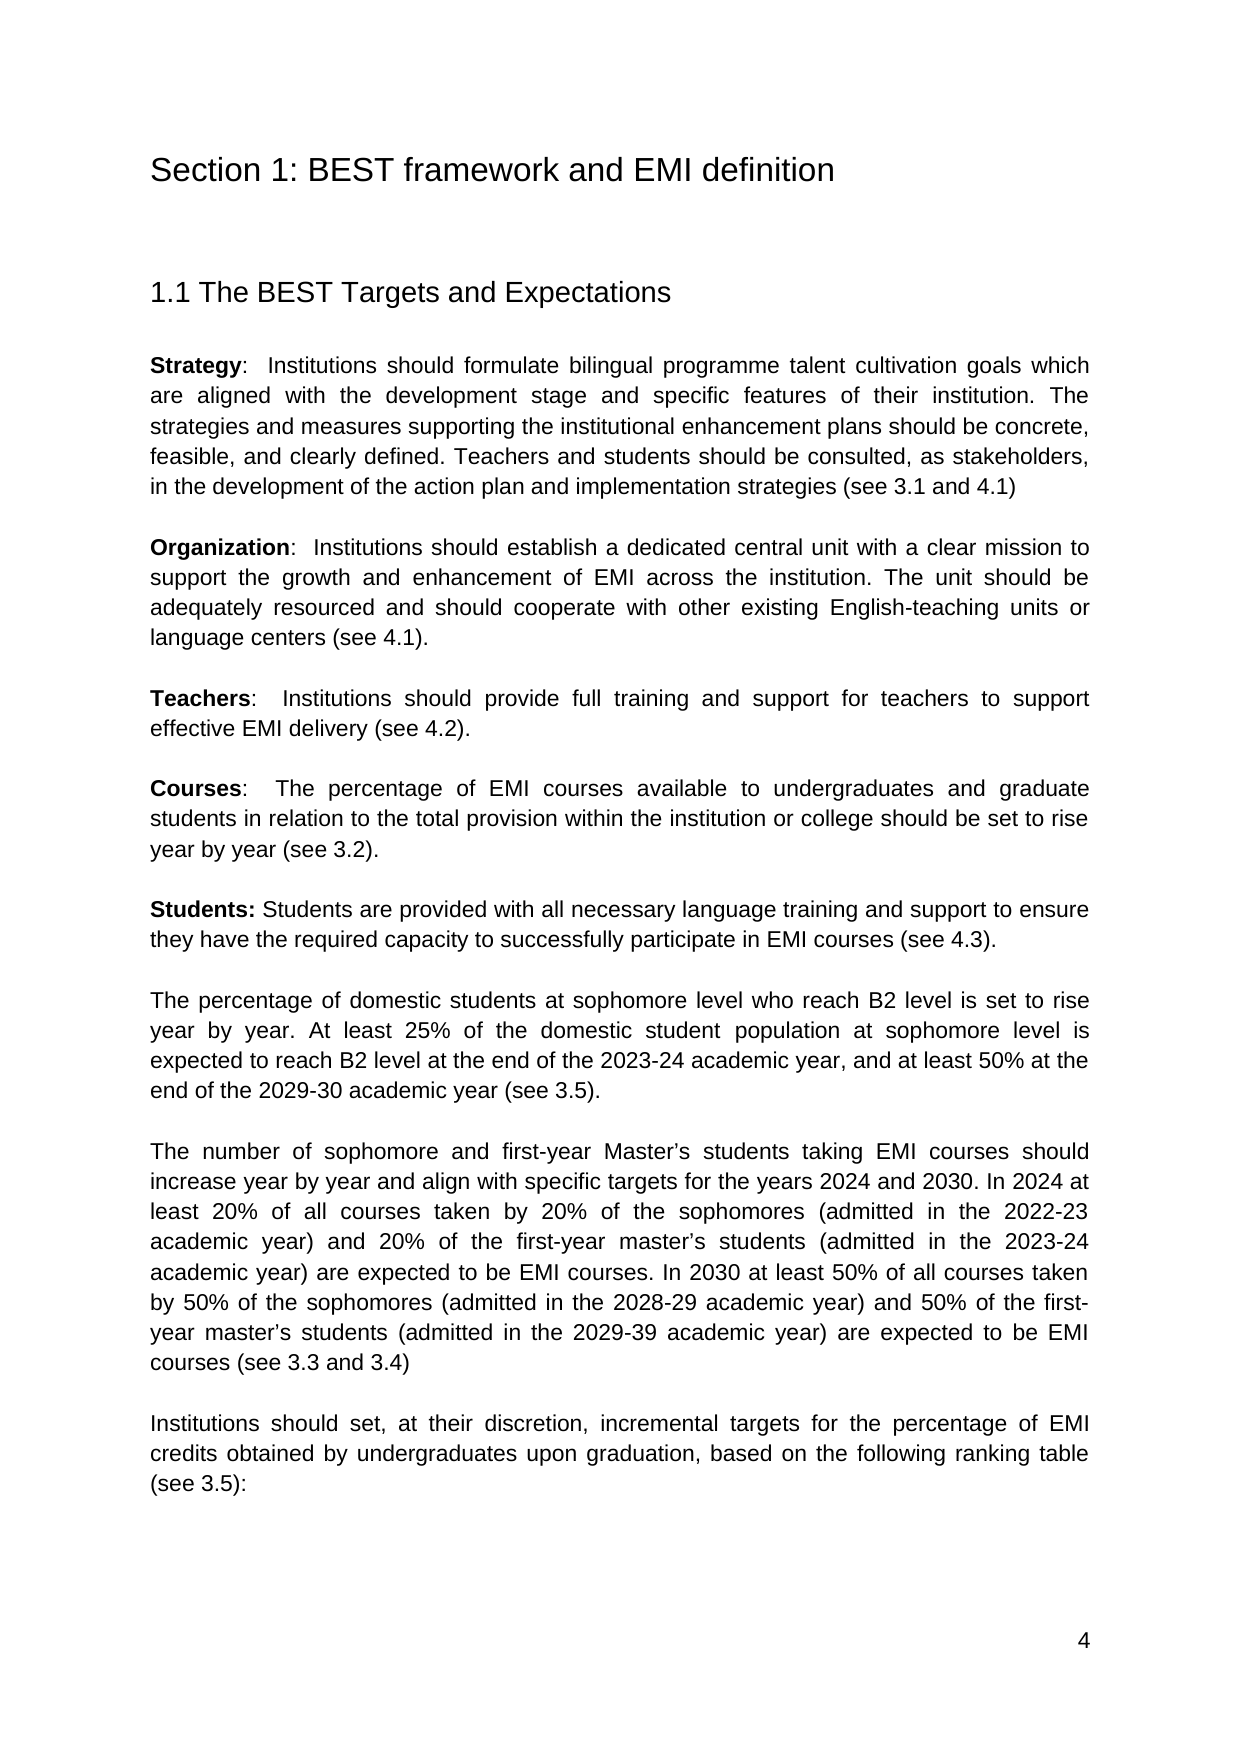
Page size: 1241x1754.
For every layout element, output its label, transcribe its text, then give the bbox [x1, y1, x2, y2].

text Courses: The percentage of EMI courses available to undergraduates and graduate students in relation to the total provision within the institution or college should be set to rise year by year (see 3.2). [150, 775, 1090, 862]
subtitle Section 1: BEST framework and EMI definition [150, 150, 1090, 188]
text Teachers: Institutions should provide full training and support for teachers to support effective EMI delivery (see 4.2). [150, 684, 1090, 741]
text The number of sophomore and first-year Master’s students taking EMI courses should increase year by year and align with specific targets for the years 2024 and 2030. In 2024 at least 20% of all courses taken by 20% of the sophomores (admitted in the 2022-23 academic year) and 20% of the first-year master’s students (admitted in the 2023-24 academic year) are expected to be EMI courses. In 2030 at least 50% of all courses taken by 50% of the sophomores (admitted in the 2028-29 academic year) and 50% of the first-year master’s students (admitted in the 2029-39 academic year) are expected to be EMI courses (see 3.3 and 3.4) [150, 1138, 1090, 1375]
text Organization: Institutions should establish a dedicated central unit with a clear mission to support the growth and enhancement of EMI across the institution. The unit should be adequately resourced and should cooperate with other existing English-teaching units or language centers (see 4.1). [150, 533, 1090, 650]
text The percentage of domestic students at sophomore level who reach B2 level is set to rise year by year. At least 25% of the domestic student population at sophomore level is expected to reach B2 level at the end of the 2023-24 academic year, and at least 50% at the end of the 2029-30 academic year (see 3.5). [150, 987, 1090, 1103]
text Institutions should set, at their discretion, incremental targets for the percentage of EMI credits obtained by undergraduates upon graduation, based on the following ranking table (see 3.5): [150, 1409, 1090, 1496]
text Students: Students are provided with all necessary language training and support to ensure they have the required capacity to successfully participate in EMI courses (see 4.3). [150, 896, 1090, 952]
text Strategy: Institutions should formulate bilingual programme talent cultivation goals which are aligned with the development stage and specific features of their institution. The strategies and measures supporting the institutional enhancement plans should be concrete, feasible, and clearly defined. Teachers and students should be consulted, as stakeholders, in the development of the action plan and implementation strategies (see 3.1 and 4.1) [150, 352, 1090, 499]
subtitle 1.1 The BEST Targets and Expectations [150, 275, 1090, 309]
